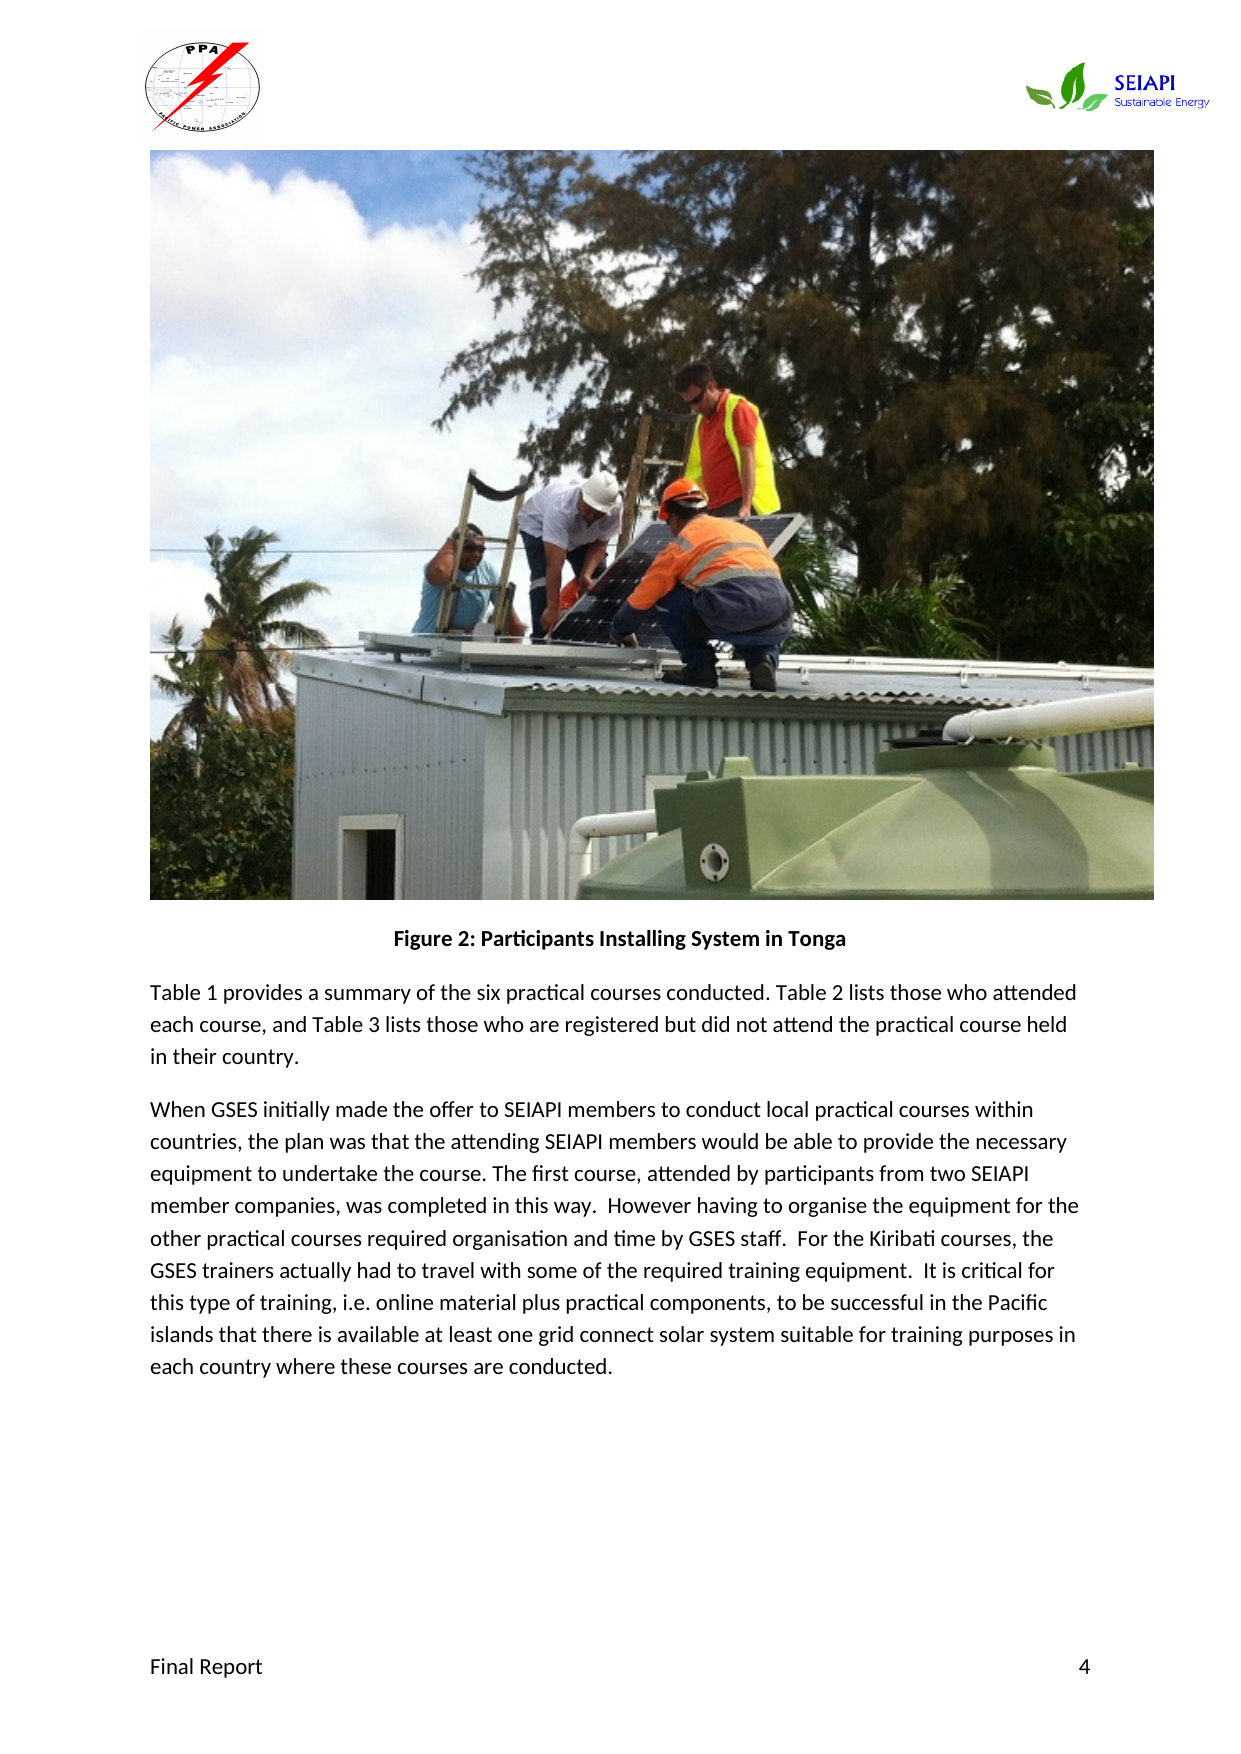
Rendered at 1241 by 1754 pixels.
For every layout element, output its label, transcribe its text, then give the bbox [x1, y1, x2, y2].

text Figure 2: Participants Installing System in Tonga [150, 924, 1090, 953]
picture [141, 26, 264, 147]
text When GSES initially made the offer to SEIAPI members to conduct local practical courses within countries, the plan was that the attending SEIAPI members would be able to provide the necessary equipment to undertake the course. The first course, attended by participants from two SEIAPI member companies, was completed in this way. However having to organise the equipment for the other practical courses required organisation and time by GSES staff. For the Kiribati courses, the GSES trainers actually had to travel with some of the required training equipment. It is critical for this type of training, i.e. online material plus practical components, to be successful in the Pacific islands that there is available at least one grid connect solar system suitable for training purposes in each country where these courses are conducted. [150, 1095, 1090, 1381]
picture [150, 26, 1241, 900]
text Table 1 provides a summary of the six practical courses conducted. Table 2 lists those who attended each course, and Table 3 lists those who are registered but did not attend the practical course held in their country. [150, 978, 1090, 1070]
